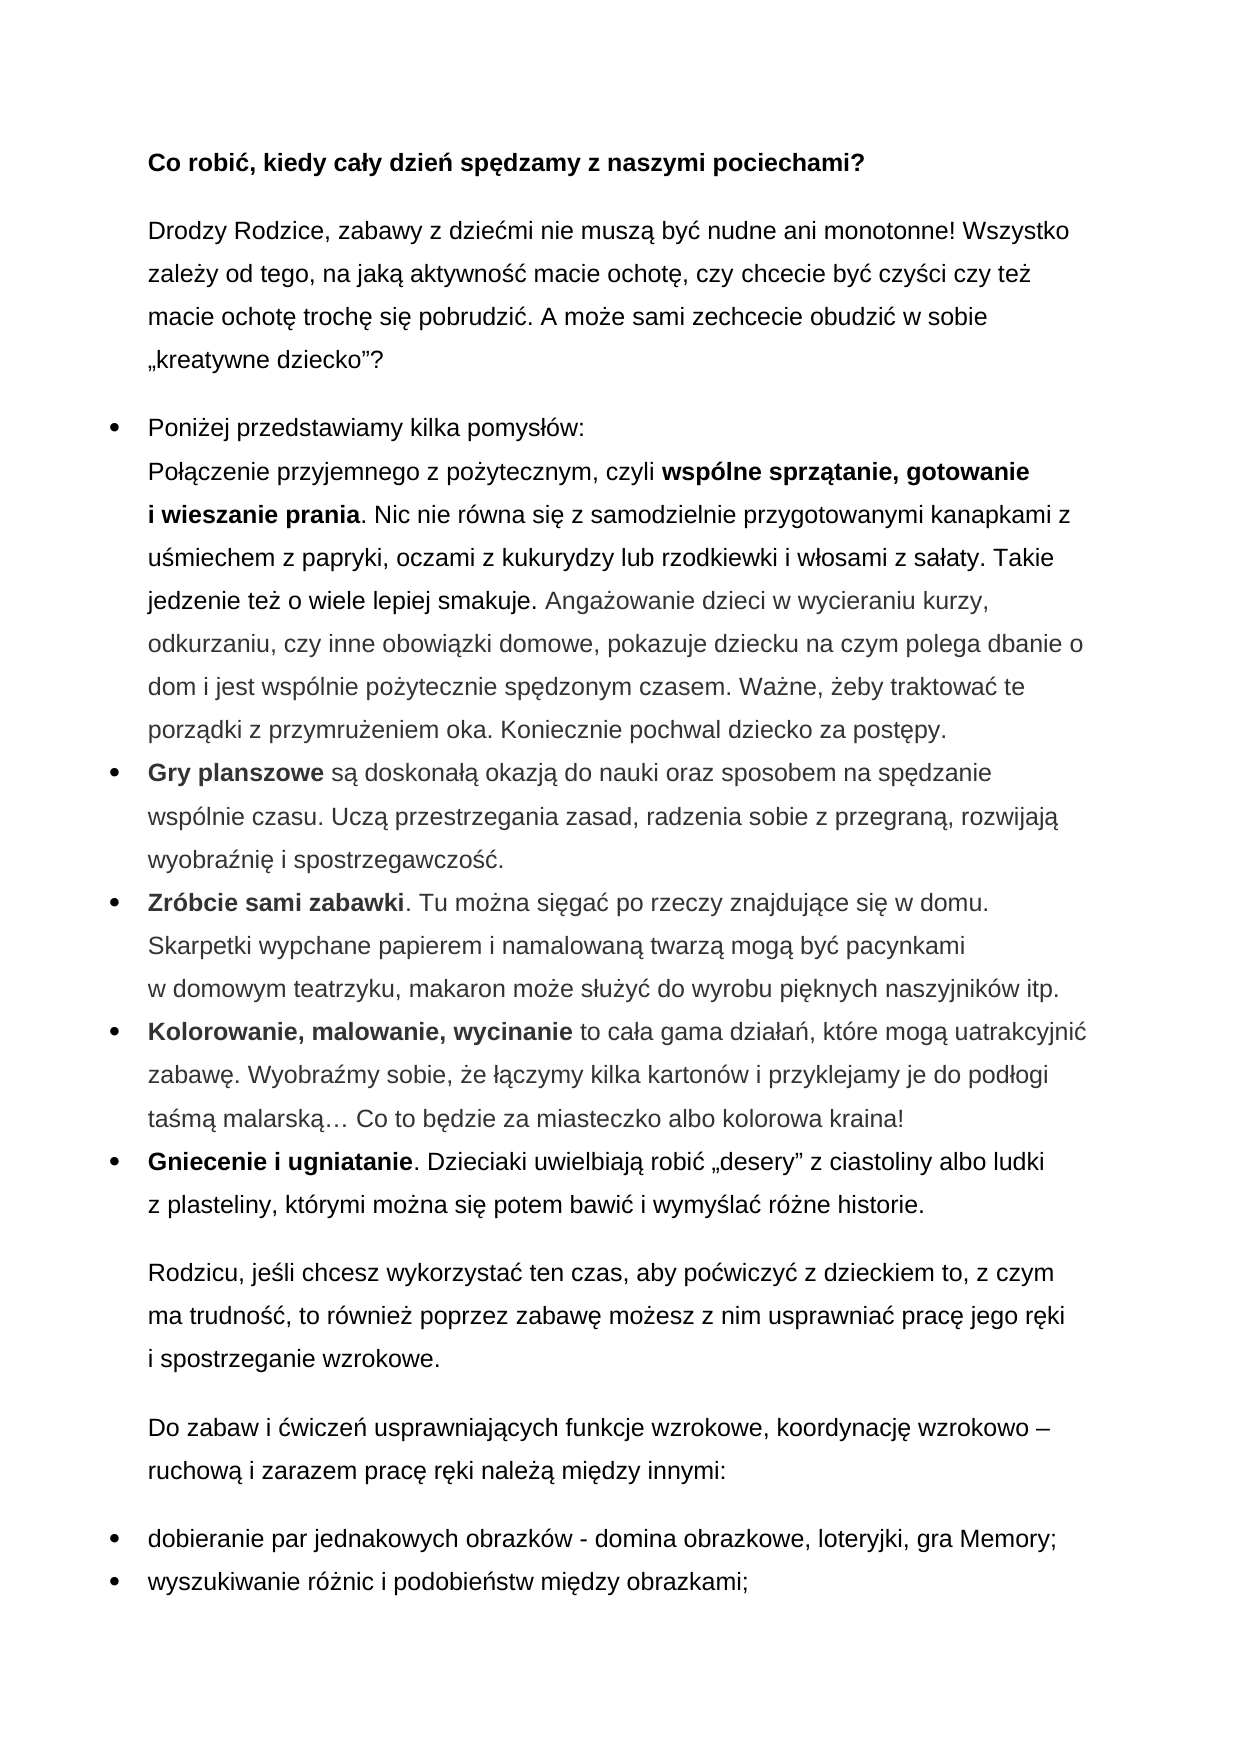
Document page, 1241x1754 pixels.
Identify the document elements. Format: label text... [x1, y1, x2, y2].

list Gniecenie i ugniatanie. Dzieciaki uwielbiają robić „desery” z ciastoliny albo ludki z plasteliny, którymi można się potem bawić i wymyślać różne historie. [110, 1147, 1093, 1219]
text Co robić, kiedy cały dzień spędzamy z naszymi pociechami? [148, 148, 1093, 176]
list Poniżej przedstawiamy kilka pomysłów: Połączenie przyjemnego z pożytecznym, czyli wspólne sprzątanie, gotowanie i wieszanie prania. Nic nie równa się z samodzielnie przygotowanymi kanapkami z uśmiechem z papryki, oczami z kukurydzy lub rzodkiewki i włosami z sałaty. Takie jedzenie też o wiele lepiej smakuje. Angażowanie dzieci w wycieraniu kurzy, odkurzaniu, czy inne obowiązki domowe, pokazuje dziecku na czym polega dbanie o dom i jest wspólnie pożytecznie spędzonym czasem. Ważne, żeby traktować te porządki z przymrużeniem oka. Koniecznie pochwal dziecko za postępy. [110, 413, 1093, 744]
list Gry planszowe są doskonałą okazją do nauki oraz sposobem na spędzanie wspólnie czasu. Uczą przestrzegania zasad, radzenia sobie z przegraną, rozwijają wyobraźnię i spostrzegawczość. [110, 758, 1093, 873]
list Zróbcie sami zabawki. Tu można sięgać po rzeczy znajdujące się w domu. Skarpetki wypchane papierem i namalowaną twarzą mogą być pacynkami w domowym teatrzyku, makaron może służyć do wyrobu pięknych naszyjników itp. [110, 888, 1093, 1003]
text Drodzy Rodzice, zabawy z dziećmi nie muszą być nudne ani monotonne! Wszystko zależy od tego, na jaką aktywność macie ochotę, czy chcecie być czyści czy też macie ochotę trochę się pobrudzić. A może sami zechcecie obudzić w sobie „kreatywne dziecko”? [148, 216, 1093, 374]
list wyszukiwanie różnic i podobieństw między obrazkami; [110, 1567, 1093, 1596]
text Do zabaw i ćwiczeń usprawniających funkcje wzrokowe, koordynację wzrokowo – ruchową i zarazem pracę ręki należą między innymi: [148, 1412, 1093, 1484]
list Kolorowanie, malowanie, wycinanie to cała gama działań, które mogą uatrakcyjnić zabawę. Wyobraźmy sobie, że łączymy kilka kartonów i przyklejamy je do podłogi taśmą malarską… Co to będzie za miasteczko albo kolorowa kraina! [110, 1017, 1093, 1132]
text Rodzicu, jeśli chcesz wykorzystać ten czas, aby poćwiczyć z dzieckiem to, z czym ma trudność, to również poprzez zabawę możesz z nim usprawniać pracę jego ręki i spostrzeganie wzrokowe. [148, 1258, 1093, 1373]
list dobieranie par jednakowych obrazków - domina obrazkowe, loteryjki, gra Memory; [110, 1524, 1093, 1553]
